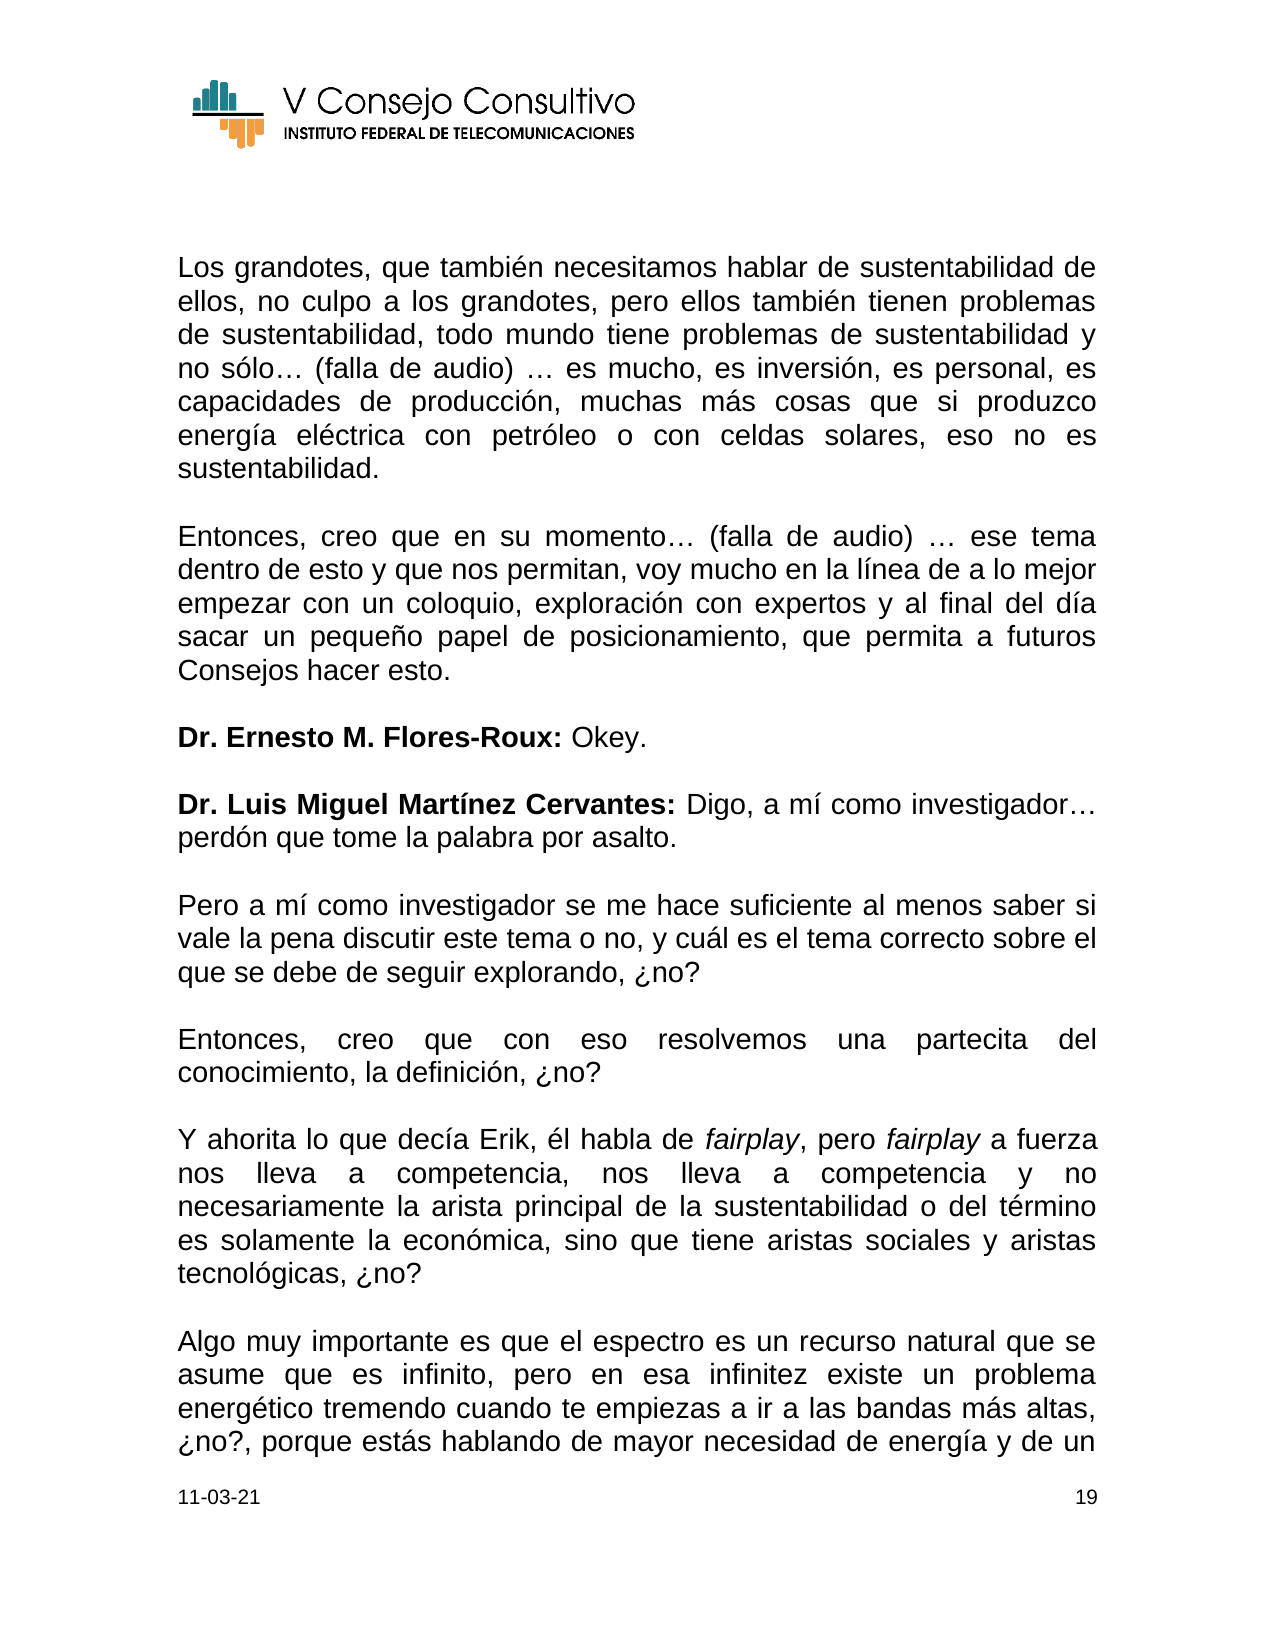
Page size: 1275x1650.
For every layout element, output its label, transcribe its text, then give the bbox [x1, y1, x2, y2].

picture [177, 73, 649, 150]
text Los grandotes, que también necesitamos hablar de sustentabilidad de ellos, no culpo a los grandotes, pero ellos también tienen problemas de sustentabilidad, todo mundo tiene problemas de sustentabilidad y no sólo… (falla de audio) … es mucho, es inversión, es personal, es capacidades de producción, muchas más cosas que si produzco energía eléctrica con petróleo o con celdas solares, eso no es sustentabilidad. [177, 250, 1098, 485]
text Dr. Luis Miguel Martínez Cervantes: Digo, a mí como investigador… perdón que tome la palabra por asalto. [177, 787, 1098, 854]
text Entonces, creo que con eso resolvemos una partecita del conocimiento, la definición, ¿no? [177, 1022, 1098, 1089]
text Pero a mí como investigador se me hace suficiente al menos saber si vale la pena discutir este tema o no, y cuál es el tema correcto sobre el que se debe de seguir explorando, ¿no? [177, 887, 1098, 988]
text Entonces, creo que en su momento… (falla de audio) … ese tema dentro de esto y que nos permitan, voy mucho en la línea de a lo mejor empezar con un coloquio, exploración con expertos y al final del día sacar un pequeño papel de posicionamiento, que permita a futuros Consejos hacer esto. [177, 518, 1098, 686]
text Y ahorita lo que decía Erik, él habla de fairplay, pero fairplay a fuerza nos lleva a competencia, nos lleva a competencia y no necesariamente la arista principal de la sustentabilidad o del término es solamente la económica, sino que tiene aristas sociales y aristas tecnológicas, ¿no? [177, 1122, 1098, 1290]
text Dr. Ernesto M. Flores-Roux: Okey. [177, 720, 1098, 753]
